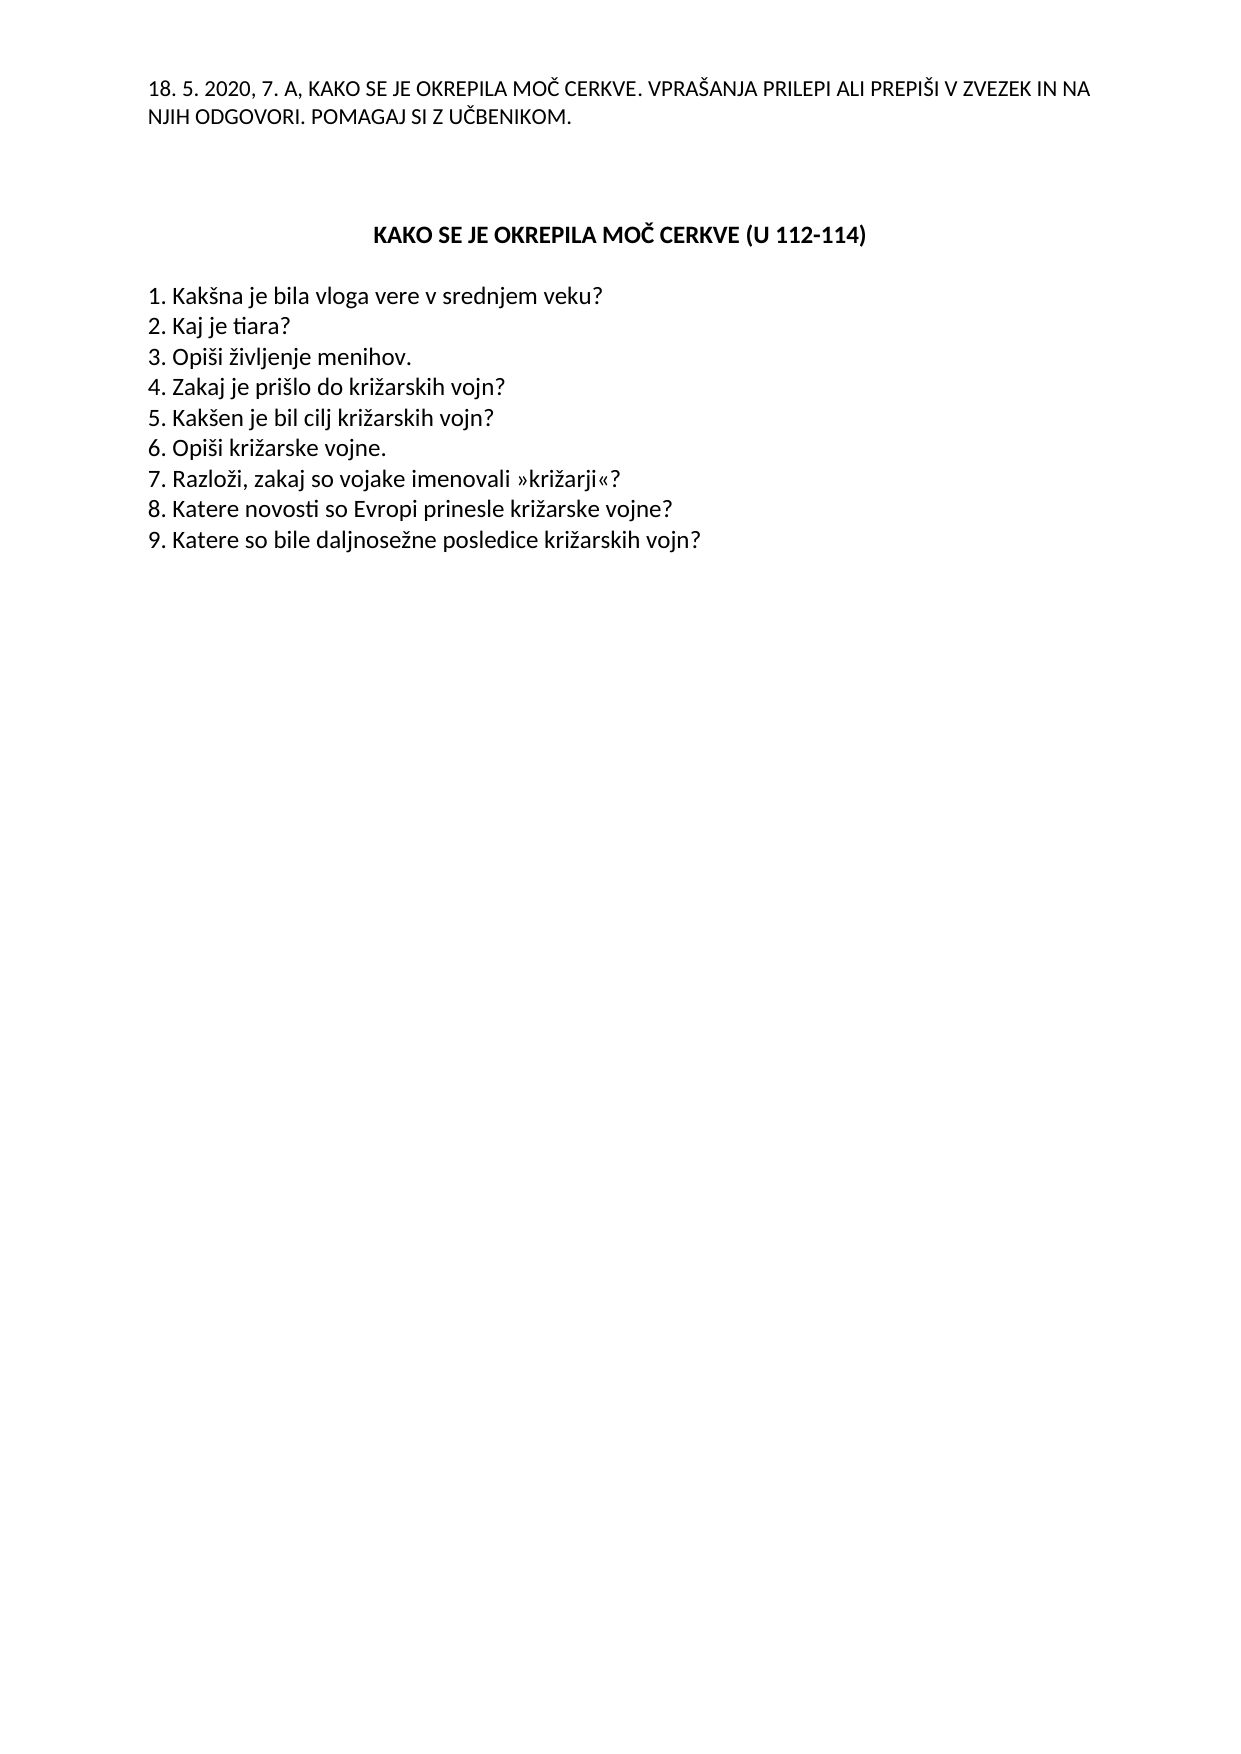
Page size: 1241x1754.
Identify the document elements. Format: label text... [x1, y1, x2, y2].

text 6. Opiši križarske vojne. [148, 432, 1093, 463]
text 7. Razloži, zakaj so vojake imenovali »križarji«? [148, 463, 1093, 493]
text KAKO SE JE OKREPILA MOČ CERKVE (U 112-114) [148, 219, 1093, 249]
text 9. Katere so bile daljnosežne posledice križarskih vojn? [148, 524, 1093, 554]
text 4. Zakaj je prišlo do križarskih vojn? [148, 371, 1093, 402]
text 2. Kaj je tiara? [148, 310, 1093, 341]
text 8. Katere novosti so Evropi prinesle križarske vojne? [148, 493, 1093, 524]
text 1. Kakšna je bila vloga vere v srednjem veku? [148, 280, 1093, 310]
text 3. Opiši življenje menihov. [148, 341, 1093, 371]
text 5. Kakšen je bil cilj križarskih vojn? [148, 402, 1093, 432]
